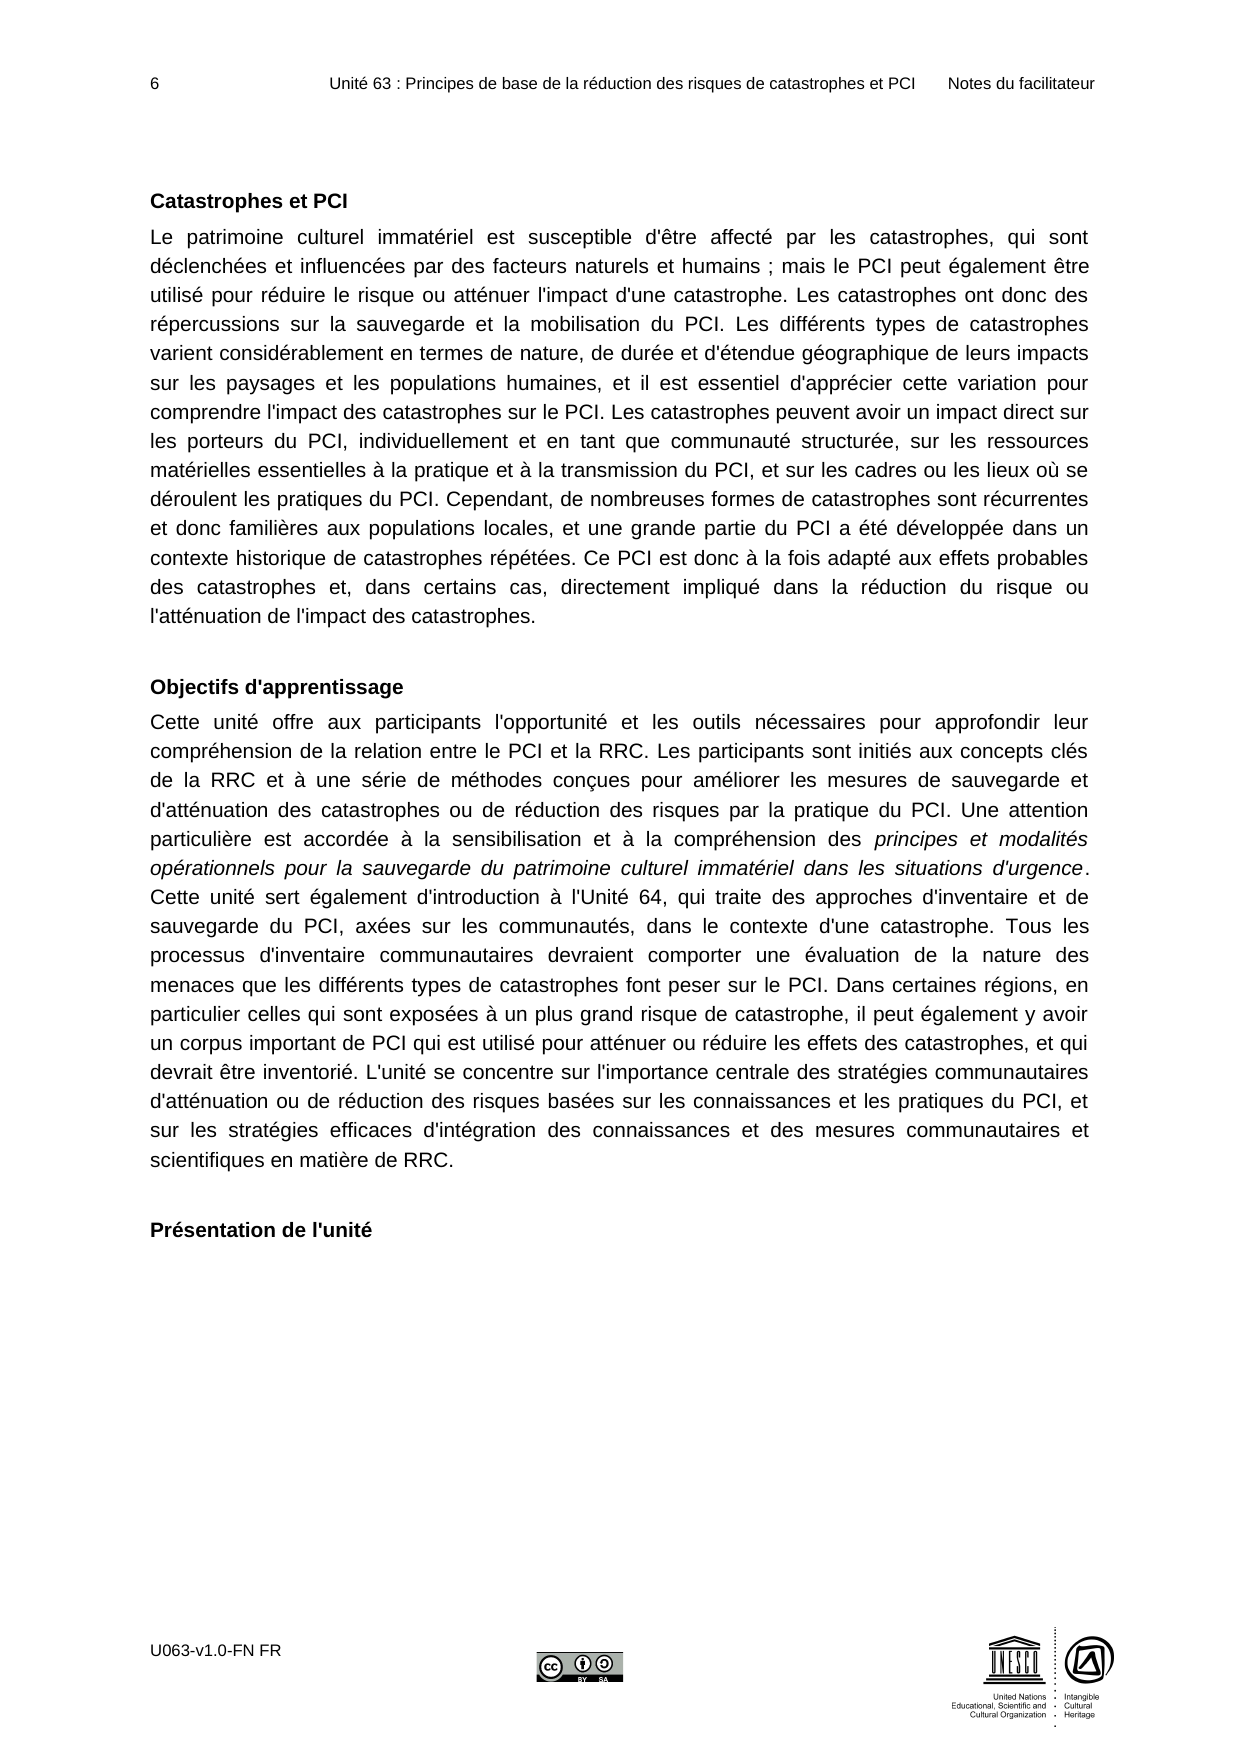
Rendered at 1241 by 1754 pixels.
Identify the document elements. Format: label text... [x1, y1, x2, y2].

text Cette unité offre aux participants l'opportunité et les outils nécessaires pour approfondir leur compréhension de la relation entre le PCI et la RRC. Les participants sont initiés aux concepts clés de la RRC et à une série de méthodes conçues pour améliorer les mesures de sauvegarde et d'atténuation des catastrophes ou de réduction des risques par la pratique du PCI. Une attention particulière est accordée à la sensibilisation et à la compréhension des principes et modalités opérationnels pour la sauvegarde du patrimoine culturel immatériel dans les situations d'urgence. Cette unité sert également d'introduction à l'Unité 64, qui traite des approches d'inventaire et de sauvegarde du PCI, axées sur les communautés, dans le contexte d'une catastrophe. Tous les processus d'inventaire communautaires devraient comporter une évaluation de la nature des menaces que les différents types de catastrophes font peser sur le PCI. Dans certaines régions, en particulier celles qui sont exposées à un plus grand risque de catastrophe, il peut également y avoir un corpus important de PCI qui est utilisé pour atténuer ou réduire les effets des catastrophes, et qui devrait être inventorié. L'unité se concentre sur l'importance centrale des stratégies communautaires d'atténuation ou de réduction des risques basées sur les connaissances et les pratiques du PCI, et sur les stratégies efficaces d'intégration des connaissances et des mesures communautaires et scientifiques en matière de RRC. [150, 706, 1090, 1173]
text Catastrophes et PCI [150, 185, 1090, 214]
picture [535, 1652, 623, 1682]
text Présentation de l'unité [150, 1214, 1090, 1244]
picture [952, 1627, 1114, 1727]
text Le patrimoine culturel immatériel est susceptible d'être affecté par les catastrophes, qui sont déclenchées et influencées par des facteurs naturels et humains ; mais le PCI peut également être utilisé pour réduire le risque ou atténuer l'impact d'une catastrophe. Les catastrophes ont donc des répercussions sur la sauvegarde et la mobilisation du PCI. Les différents types de catastrophes varient considérablement en termes de nature, de durée et d'étendue géographique de leurs impacts sur les paysages et les populations humaines, et il est essentiel d'apprécier cette variation pour comprendre l'impact des catastrophes sur le PCI. Les catastrophes peuvent avoir un impact direct sur les porteurs du PCI, individuellement et en tant que communauté structurée, sur les ressources matérielles essentielles à la pratique et à la transmission du PCI, et sur les cadres ou les lieux où se déroulent les pratiques du PCI. Cependant, de nombreuses formes de catastrophes sont récurrentes et donc familières aux populations locales, et une grande partie du PCI a été développée dans un contexte historique de catastrophes répétées. Ce PCI est donc à la fois adapté aux effets probables des catastrophes et, dans certains cas, directement impliqué dans la réduction du risque ou l'atténuation de l'impact des catastrophes. [150, 221, 1090, 629]
text Objectifs d'apprentissage [150, 671, 1090, 700]
